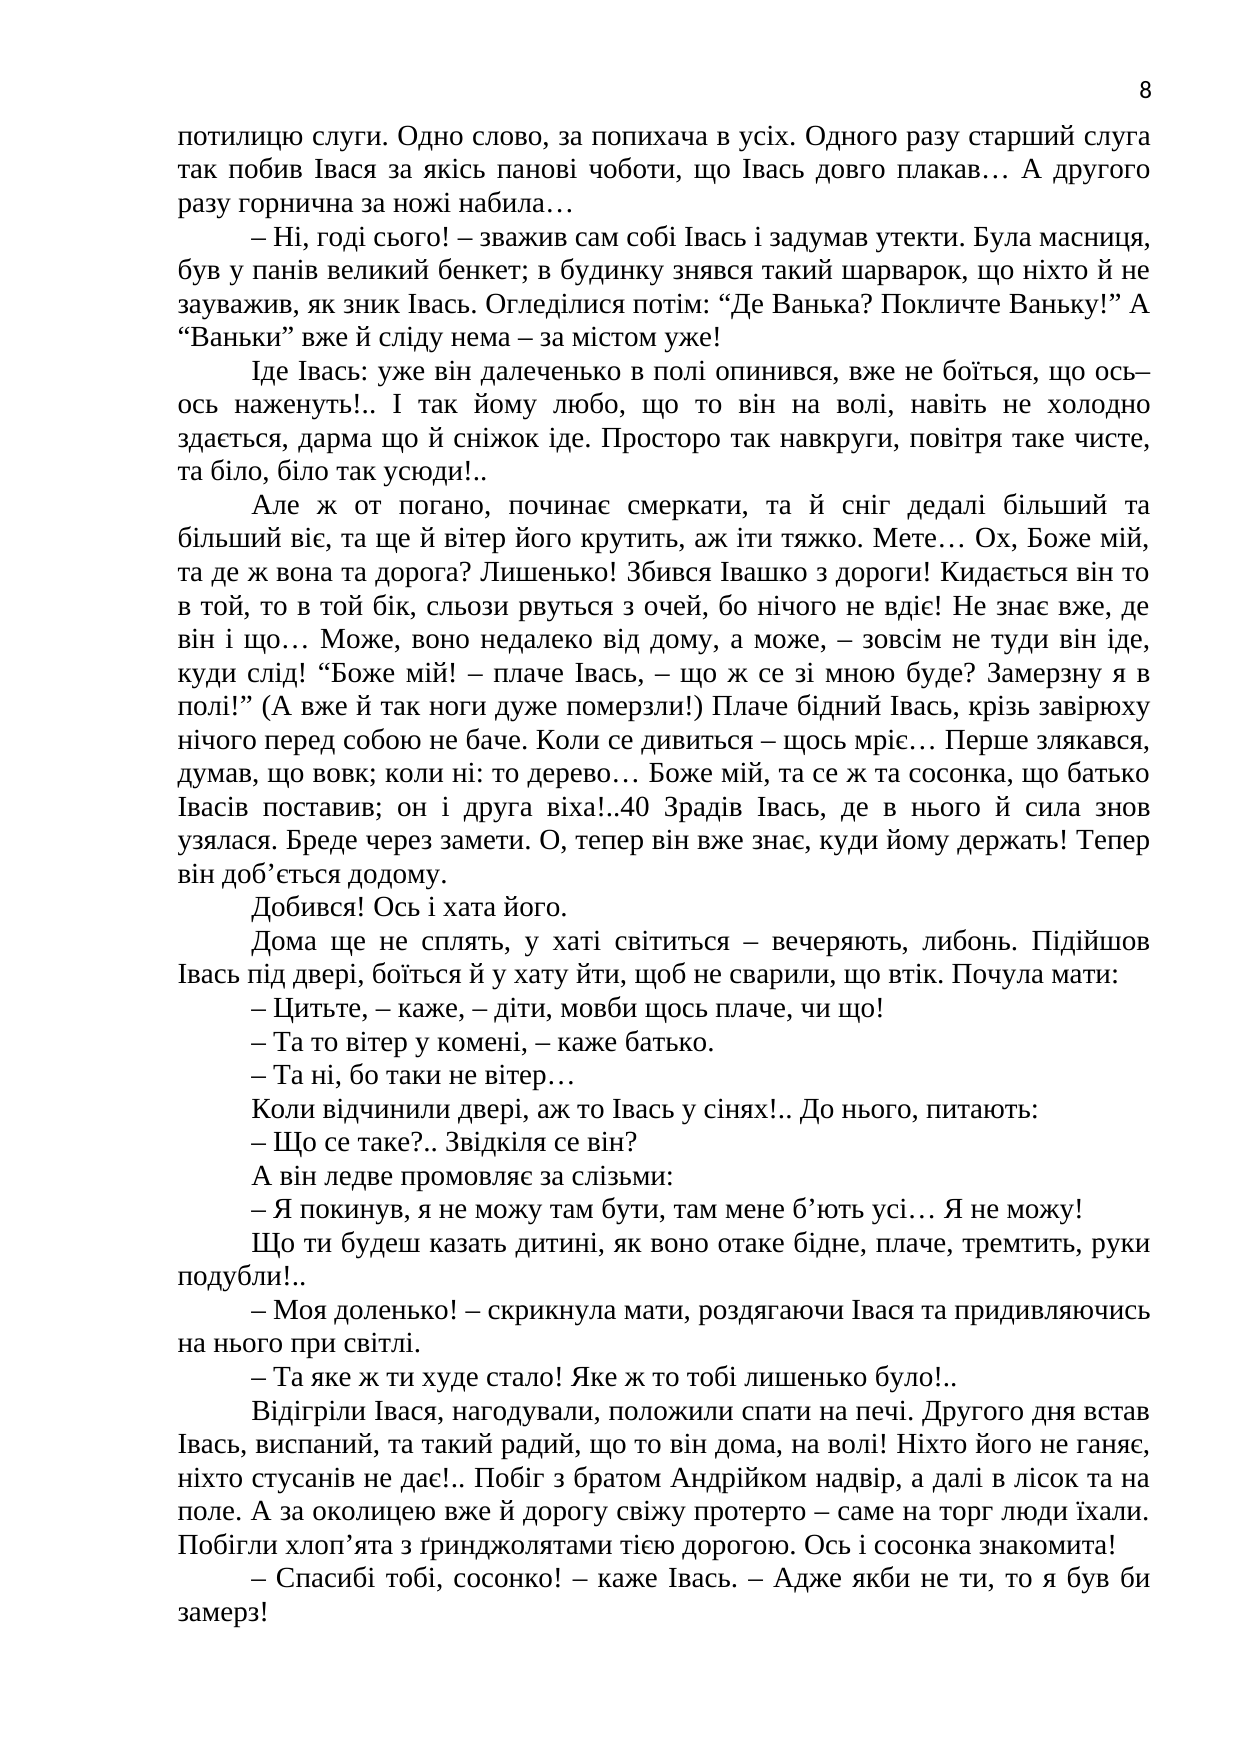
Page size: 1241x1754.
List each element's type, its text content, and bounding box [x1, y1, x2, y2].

text Але ж от погано, починає смеркати, та й сніг дедалі більший та більший віє, та ще й вітер його крутить, аж іти тяжко. Мете… Ох, Боже мій, та де ж вона та дорога? Лишенько! Збився Івашко з дороги! Кидається він то в той, то в той бік, сльози рвуться з очей, бо нічого не вдіє! Не знає вже, де він і що… Може, воно недалеко від дому, а може, – зовсім не туди він іде, куди слід! “Боже мій! – плаче Івась, – що ж се зі мною буде? Замерзну я в полі!” (А вже й так ноги дуже померзли!) Плаче бідний Івась, крізь завірюху нічого перед собою не баче. Коли се дивиться – щось мpіє… Перше злякався, думав, що вовк; коли ні: то дерево… Боже мій, та се ж та сосонка, що батько Івасів поставив; он і друга віха!..40 Зрадів Івась, де в нього й сила знов узялася. Бреде через замети. О, тепер він вже знає, куди йому держать! Тепер він доб’ється додому. [177, 487, 1152, 889]
text Коли відчинили двері, аж то Івась у сінях!.. До нього, питають: [177, 1091, 1152, 1124]
text Іде Івась: уже він далеченько в полі опинився, вже не боїться, що ось–ось наженуть!.. І так йому любо, що то він на волі, навіть не холодно здається, дарма що й сніжок іде. Просторо так навкруги, повітря таке чисте, та біло, біло так усюди!.. [177, 353, 1152, 487]
text – Цитьте, – каже, – діти, мовби щось плаче, чи що! [177, 990, 1152, 1024]
text Дома ще не сплять, у хаті світиться – вечеряють, либонь. Підійшов Івась під двері, боїться й у хату йти, щоб не сварили, що втік. Почула мати: [177, 923, 1152, 990]
text Відігріли Івася, нагодували, положили спати на печі. Другого дня встав Івась, виспаний, та такий радий, що то він дома, на волі! Ніхто його не ганяє, ніхто стусанів не дaє!.. Побіг з братом Андрійком надвір, а далі в лісок та на поле. А за околицею вже й дорогу свіжу протерто – саме на торг люди їхали. Побігли хлоп’ята з ґринджолятами тією дорогою. Ось і сосонка знакомита! [177, 1393, 1152, 1560]
text – Моя доленько! – скрикнула мати, роздягаючи Івася та придивляючись на нього при світлі. [177, 1292, 1152, 1359]
text – Та ні, бо таки не вітер… [177, 1057, 1152, 1091]
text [177, 118, 1152, 219]
text – Що се таке?.. Звідкіля се він? [177, 1124, 1152, 1158]
text Що ти будеш казать дитині, як воно отаке бідне, плаче, тремтить, руки подубли!.. [177, 1225, 1152, 1292]
text Добився! Ось і хата його. [177, 889, 1152, 923]
text – Я покинув, я не можу там бути, там мене б’ють ycі… Я не можу! [177, 1191, 1152, 1225]
text – Та яке ж ти худе стало! Яке ж то тобі лишенько було!.. [177, 1359, 1152, 1393]
text А він ледве промовляє за слізьми: [177, 1158, 1152, 1191]
text – Та то вітер у комені, – каже батько. [177, 1024, 1152, 1057]
text – Ні, годі сього! – зважив сам собі Івась і задумав утекти. Була масниця, був у панів великий бенкет; в будинку знявся такий шарварок, що ніхто й не зауважив, як зник Івась. Огледілися потім: “Де Ванька? Покличте Ваньку!” А “Ваньки” вже й сліду нема – за містом уже! [177, 219, 1152, 353]
text – Спасибі тобі, сосонко! – каже Івась. – Адже якби не ти, то я був би замерз! [177, 1560, 1152, 1627]
